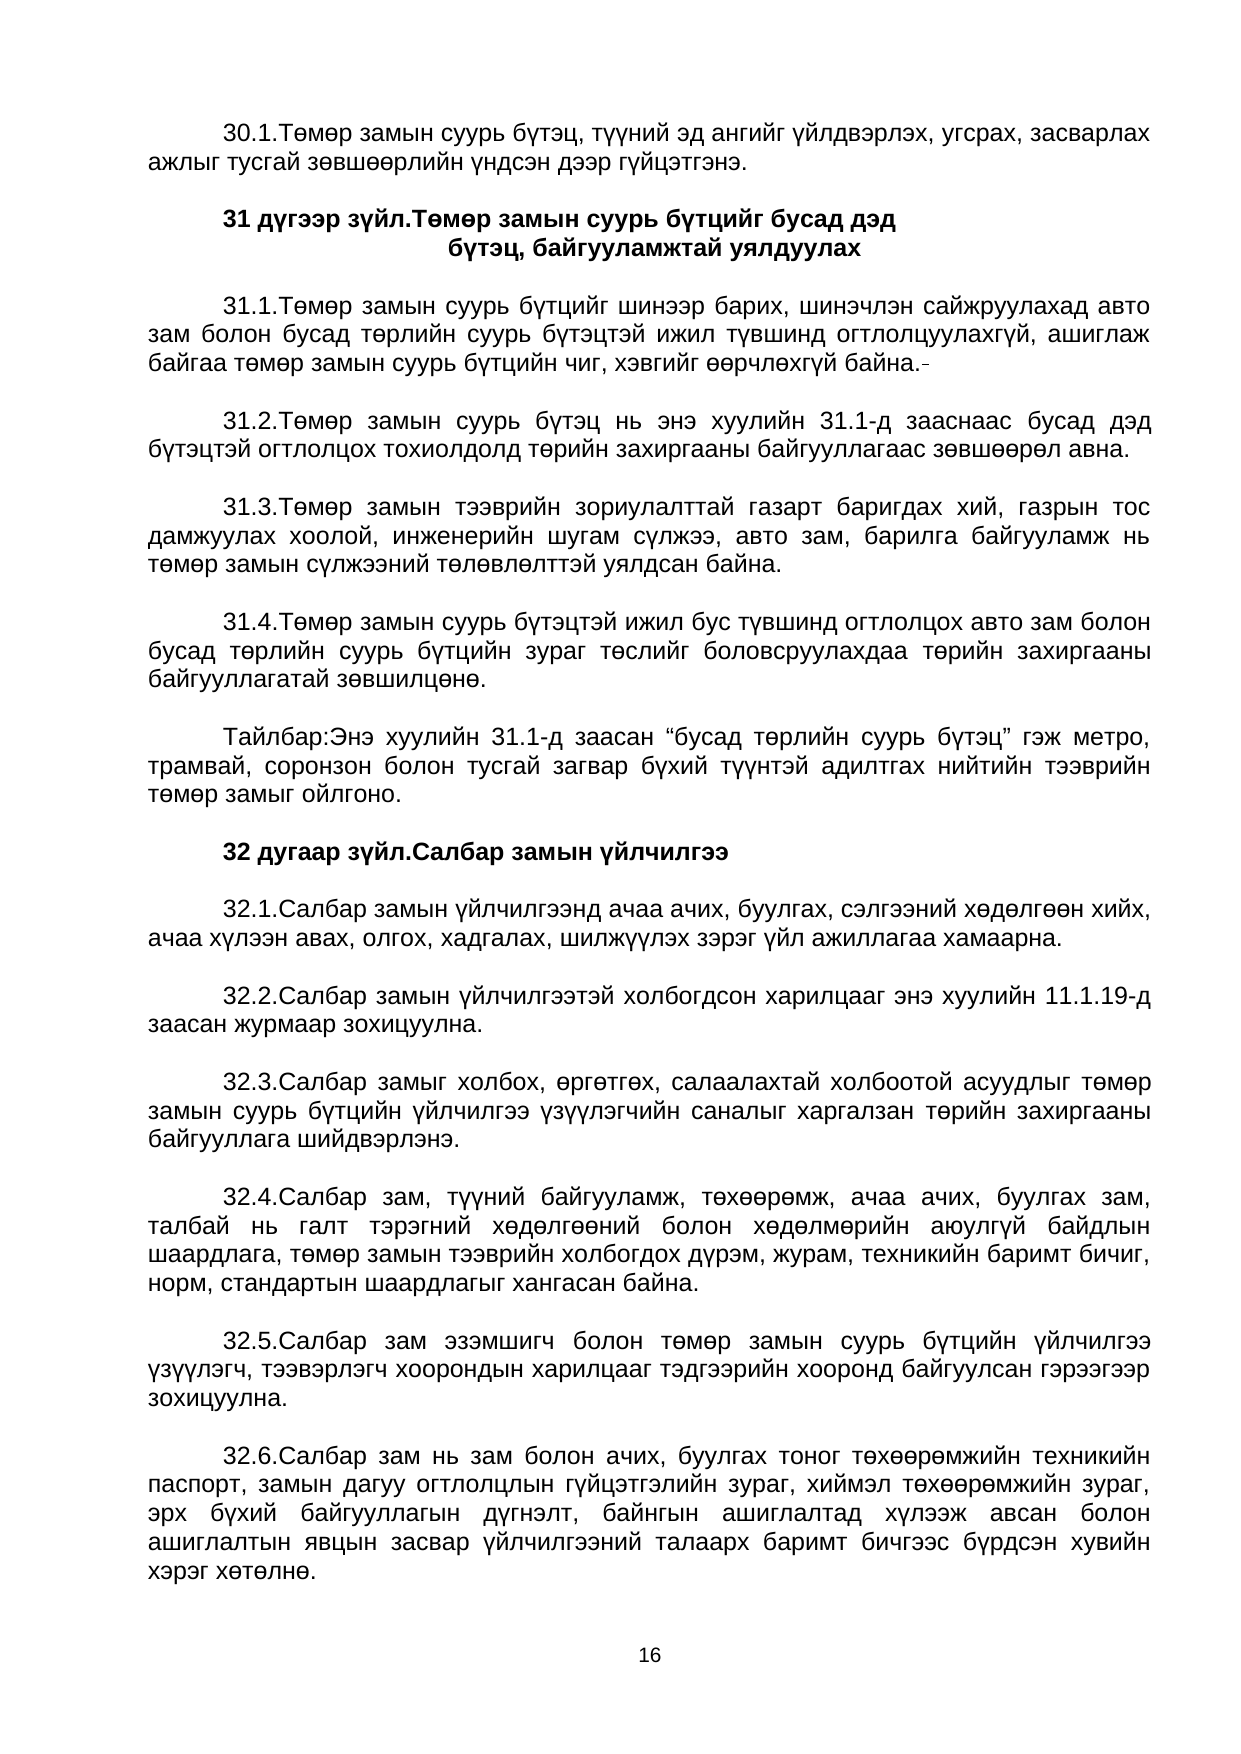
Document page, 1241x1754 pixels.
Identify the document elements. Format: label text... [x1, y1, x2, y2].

text 31.3.Төмөр замын тээврийн зориулалттай газарт баригдах хий, газрын тос дамжуулах хоолой, инженерийн шугам сүлжээ, авто зам, барилга байгууламж нь төмөр замын сүлжээний төлөвлөлттэй уялдсан байна. [148, 492, 1152, 578]
text 32.1.Салбар замын үйлчилгээнд ачаа ачих, буулгах, сэлгээний хөдөлгөөн хийх, ачаа хүлээн авах, олгох, хадгалах, шилжүүлэх зэрэг үйл ажиллагаа хамаарна. [148, 894, 1152, 952]
text 32.3.Салбар замыг холбох, өргөтгөх, салаалахтай холбоотой асуудлыг төмөр замын суурь бүтцийн үйлчилгээ үзүүлэгчийн саналыг харгалзан төрийн захиргааны байгууллага шийдвэрлэнэ. [148, 1067, 1152, 1153]
text бүтэц, байгууламжтай уялдуулах [373, 233, 1152, 262]
text 30.1.Төмөр замын суурь бүтэц, түүний эд ангийг үйлдвэрлэх, угсрах, засварлах ажлыг тусгай зөвшөөрлийн үндсэн дээр гүйцэтгэнэ. [148, 118, 1152, 176]
text 31.1.Төмөр замын суурь бүтцийг шинээр барих, шинэчлэн сайжруулахад авто зам болон бусад төрлийн суурь бүтэцтэй ижил түвшинд огтлолцуулахгүй, ашиглаж байгаа төмөр замын суурь бүтцийн чиг, хэвгийг өөрчлөхгүй байна. [148, 291, 1152, 377]
text 32.5.Салбар зам эзэмшигч болон төмөр замын суурь бүтцийн үйлчилгээ үзүүлэгч, тээвэрлэгч хоорондын харилцааг тэдгээрийн хооронд байгуулсан гэрээгээр зохицуулна. [148, 1326, 1152, 1412]
text 32.6.Салбар зам нь зам болон ачих, буулгах тоног төхөөрөмжийн техникийн паспорт, замын дагуу огтлолцлын гүйцэтгэлийн зураг, хиймэл төхөөрөмжийн зураг, эрх бүхий байгууллагын дүгнэлт, байнгын ашиглалтад хүлээж авсан болон ашиглалтын явцын засвар үйлчилгээний талаарх баримт бичгээс бүрдсэн хувийн хэрэг хөтөлнө. [148, 1441, 1152, 1584]
text 31.4.Төмөр замын суурь бүтэцтэй ижил бус түвшинд огтлолцох авто зам болон бусад төрлийн суурь бүтцийн зураг төслийг боловсруулахдаа төрийн захиргааны байгууллагатай зөвшилцөнө. [148, 607, 1152, 693]
text 31.2.Төмөр замын суурь бүтэц нь энэ хуулийн 31.1-д зааснаас бусад дэд бүтэцтэй огтлолцох тохиолдолд төрийн захиргааны байгууллагаас зөвшөөрөл авна. [148, 406, 1152, 463]
text 31 дүгээр зүйл.Төмөр замын суурь бүтцийг бусад дэд [148, 204, 1152, 233]
text 32.4.Салбар зам, түүний байгууламж, төхөөрөмж, ачаа ачих, буулгах зам, талбай нь галт тэрэгний хөдөлгөөний болон хөдөлмөрийн аюулгүй байдлын шаардлага, төмөр замын тээврийн холбогдох дүрэм, журам, техникийн баримт бичиг, норм, стандартын шаардлагыг хангасан байна. [148, 1182, 1152, 1297]
text 32.2.Салбар замын үйлчилгээтэй холбогдсон харилцааг энэ хуулийн 11.1.19-д заасан журмаар зохицуулна. [148, 981, 1152, 1038]
text 32 дугаар зүйл.Салбар замын үйлчилгээ [148, 837, 1152, 866]
text Тайлбар:Энэ хуулийн 31.1-д заасан “бусад төрлийн суурь бүтэц” гэж метро, трамвай, соронзон болон тусгай загвар бүхий түүнтэй адилтгах нийтийн тээврийн төмөр замыг ойлгоно. [148, 722, 1152, 808]
